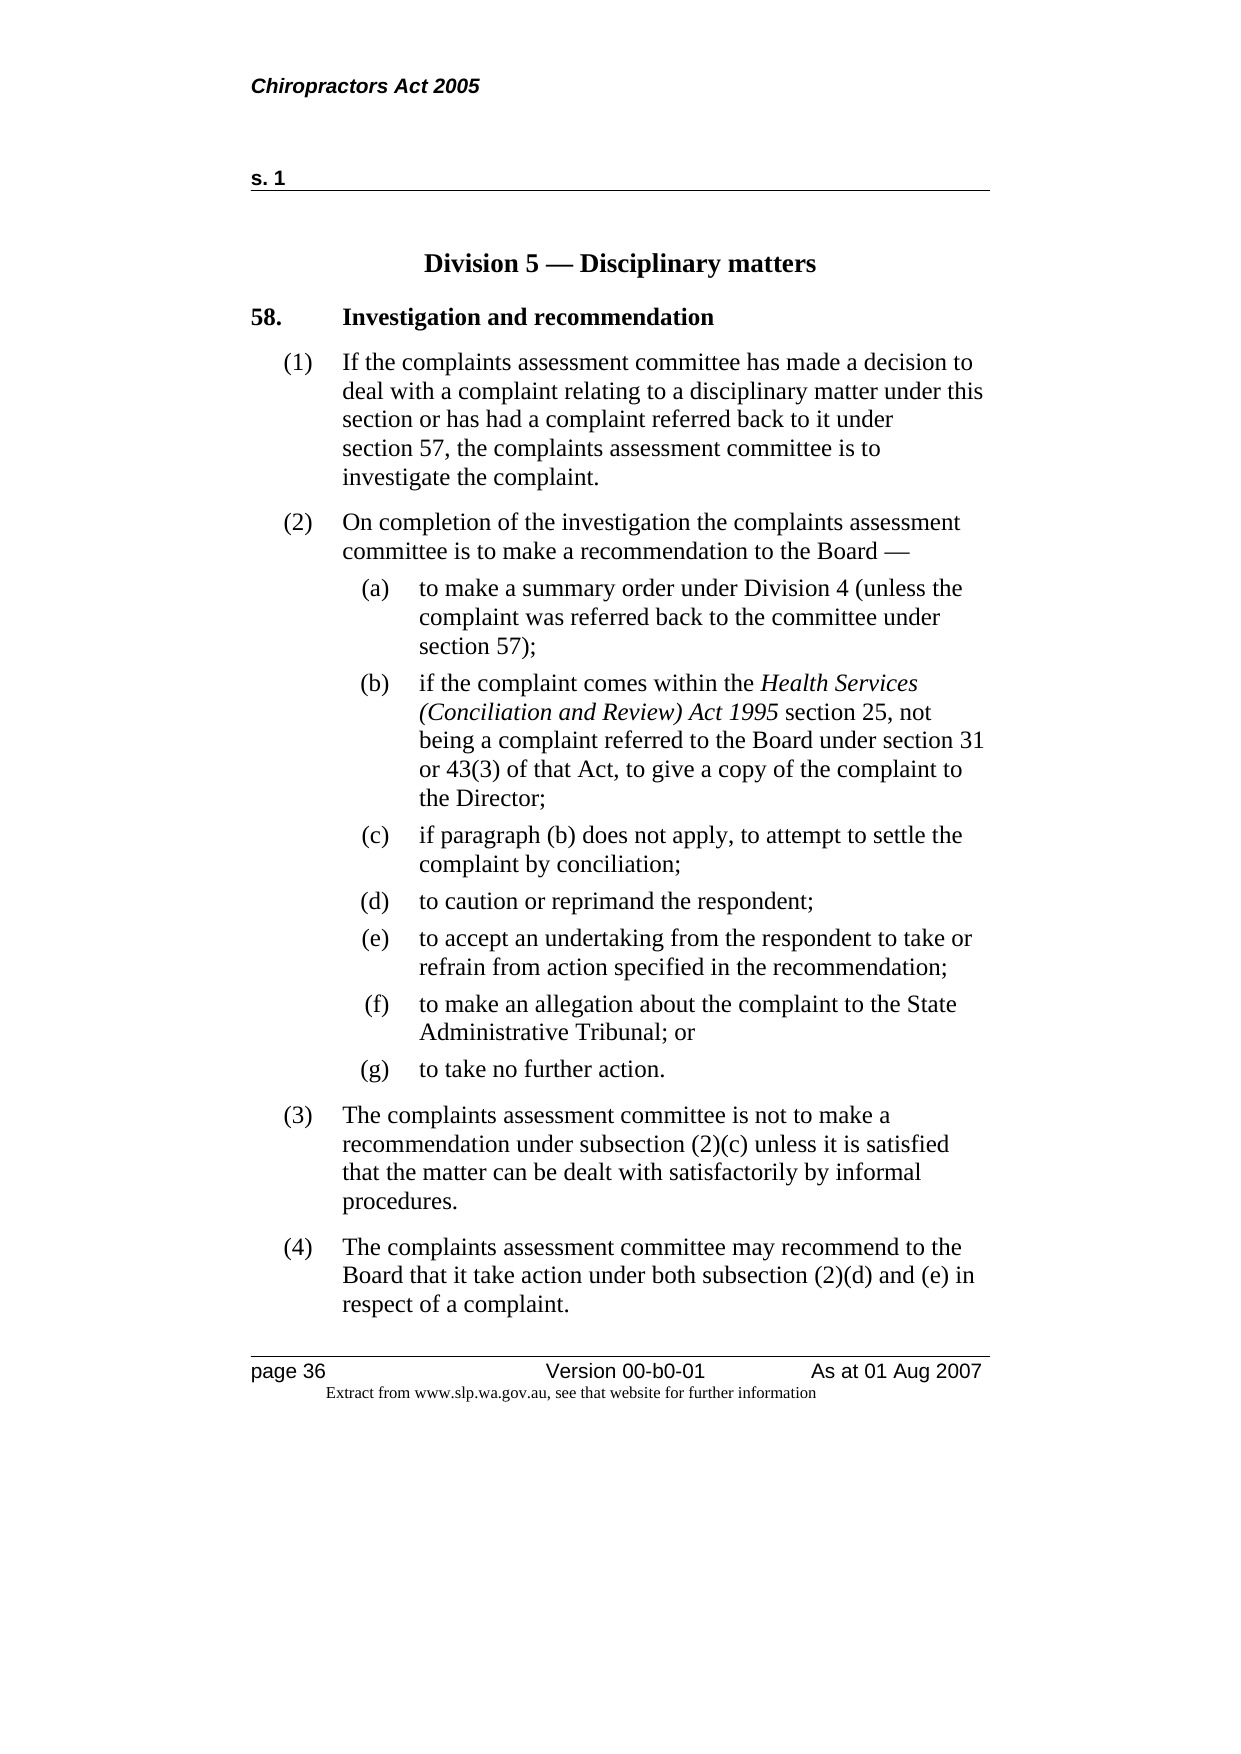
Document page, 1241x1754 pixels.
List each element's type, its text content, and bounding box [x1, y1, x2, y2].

text (2) On completion of the investigation the complaints assessment committee is to make a recommendation to the Board — [251, 507, 990, 565]
subtitle Division 5 — Disciplinary matters [251, 247, 990, 279]
text (g) to take no further action. [251, 1054, 990, 1083]
text (e) to accept an undertaking from the respondent to take or refrain from action specified in the recommendation; [251, 923, 990, 980]
text (d) to caution or reprimand the respondent; [251, 886, 990, 914]
subtitle 58. Investigation and recommendation [251, 302, 990, 330]
text (b) if the complaint comes within the Health Services (Conciliation and Review) Act 1995 section 25, not being a complaint referred to the Board under section 31 or 43(3) of that Act, to give a copy of the complaint to the Director; [251, 668, 990, 812]
text (f) to make an allegation about the complaint to the State Administrative Tribunal; or [251, 989, 990, 1046]
text (1) If the complaints assessment committee has made a decision to deal with a complaint relating to a disciplinary matter under this section or has had a complaint referred back to it under section 57, the complaints assessment committee is to investigate the complaint. [251, 347, 990, 491]
text (a) to make a summary order under Division 4 (unless the complaint was referred back to the committee under section 57); [251, 573, 990, 659]
text (c) if paragraph (b) does not apply, to attempt to settle the complaint by conciliation; [251, 820, 990, 877]
text (3) The complaints assessment committee is not to make a recommendation under subsection (2)(c) unless it is satisfied that the matter can be dealt with satisfactorily by informal procedures. [251, 1100, 990, 1215]
text (4) The complaints assessment committee may recommend to the Board that it take action under both subsection (2)(d) and (e) in respect of a complaint. [251, 1232, 990, 1318]
